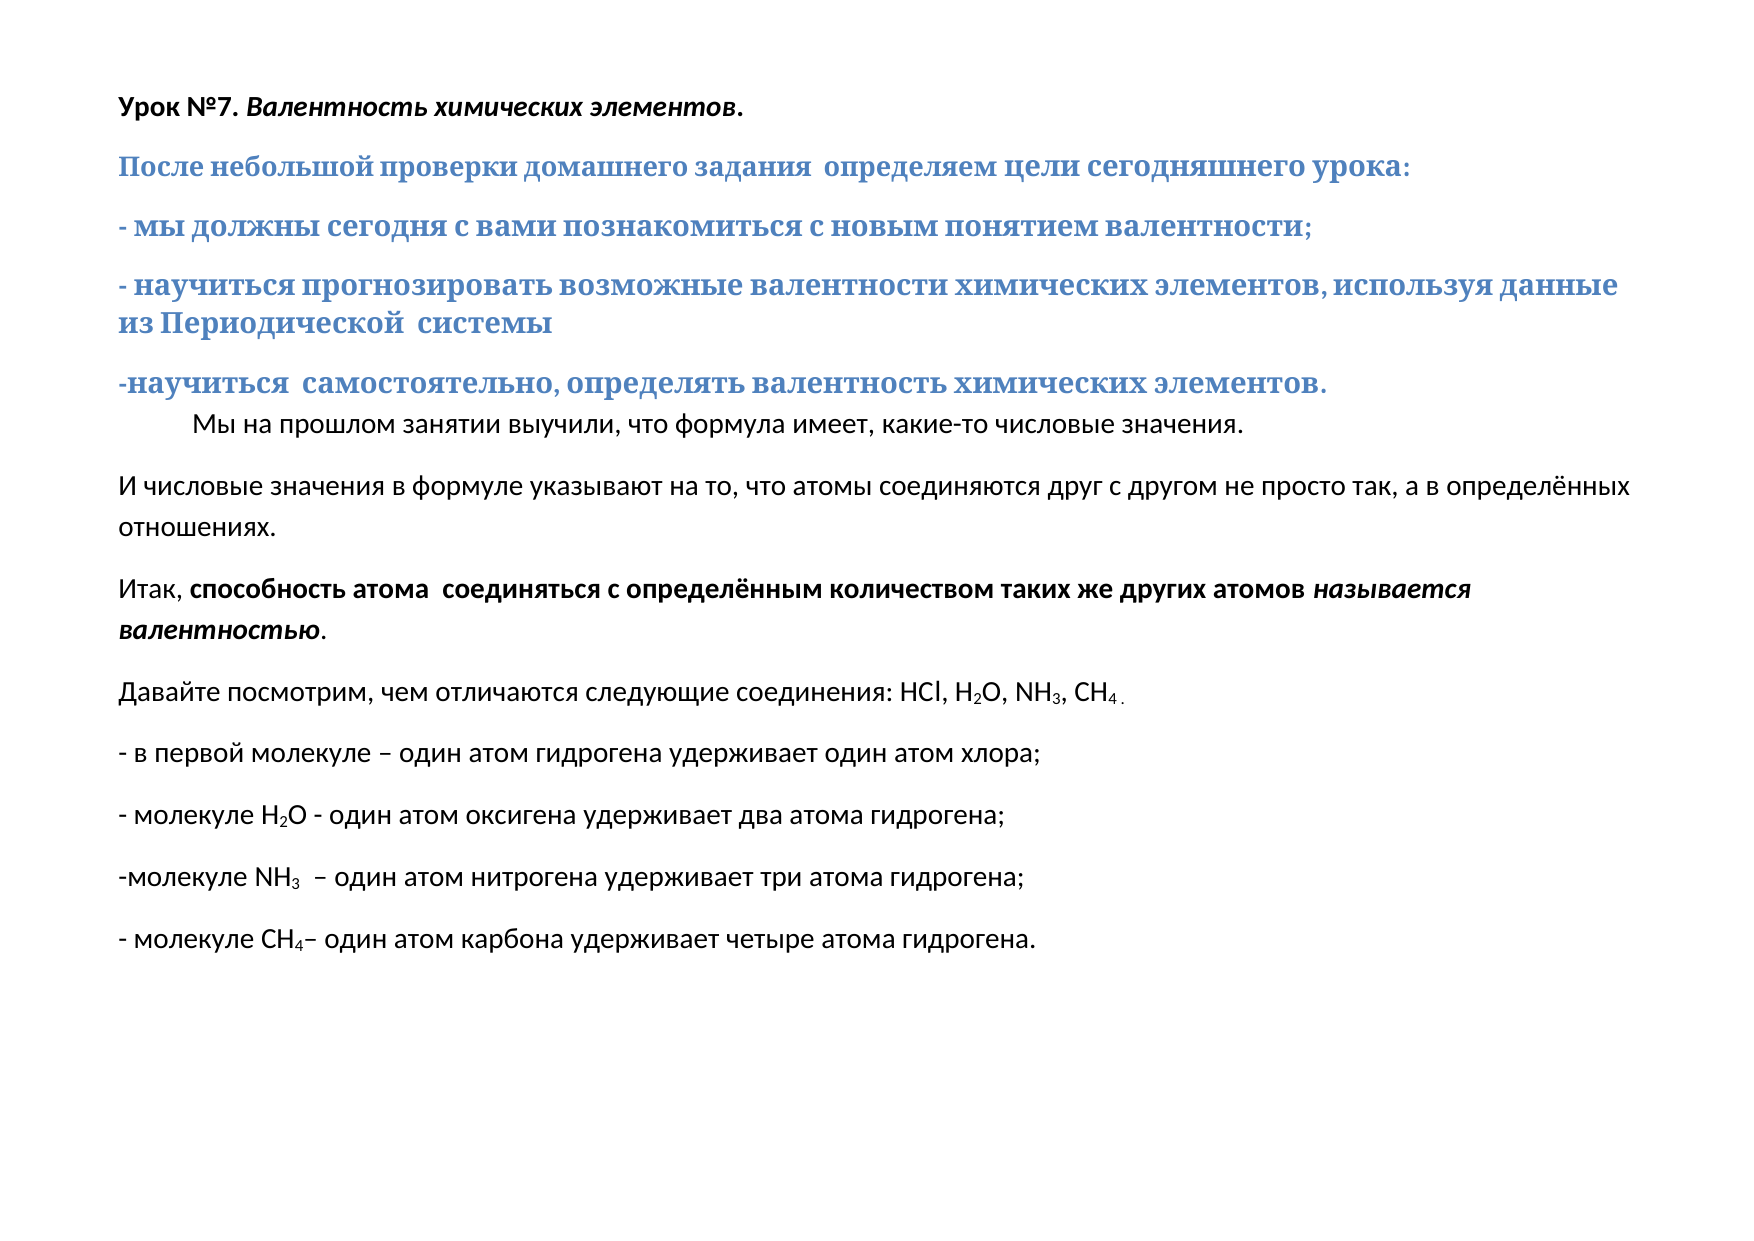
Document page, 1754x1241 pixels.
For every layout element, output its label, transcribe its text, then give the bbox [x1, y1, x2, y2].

text - молекуле H2O - один атом оксигена удерживает два атома гидрогена; [118, 796, 1636, 832]
text Урок №7. Валентность химических элементов. [118, 88, 1636, 124]
text Давайте посмотрим, чем отличаются следующие соединения: НСl, Н2О, NН3, СН4 . [118, 673, 1636, 708]
subtitle - мы должны сегодня с вами познакомиться с новым понятием валентности; [118, 210, 1636, 243]
text - молекуле CH4– один атом карбона удерживает четыре атома гидрогена. [118, 920, 1636, 955]
subtitle - научиться прогнозировать возможные валентности химических элементов, используя данные из Периодической системы [118, 269, 1636, 341]
subtitle -научиться самостоятельно, определять валентность химических элементов. [118, 367, 1636, 401]
text И числовые значения в формуле указывают на то, что атомы соединяются друг с другом не просто так, а в определённых отношениях. [118, 467, 1636, 544]
text -молекуле NH3 – один атом нитрогена удерживает три атома гидрогена; [118, 858, 1636, 894]
text - в первой молекуле – один атом гидрогена удерживает один атом хлора; [118, 734, 1636, 770]
subtitle После небольшой проверки домашнего задания определяем цели сегодняшнего урока: [118, 150, 1636, 184]
text Мы на прошлом занятии выучили, что формула имеет, какие-то числовые значения. [118, 406, 1636, 441]
text Итак, способность атома соединяться с определённым количеством таких же других атомов называется валентностью. [118, 570, 1636, 647]
